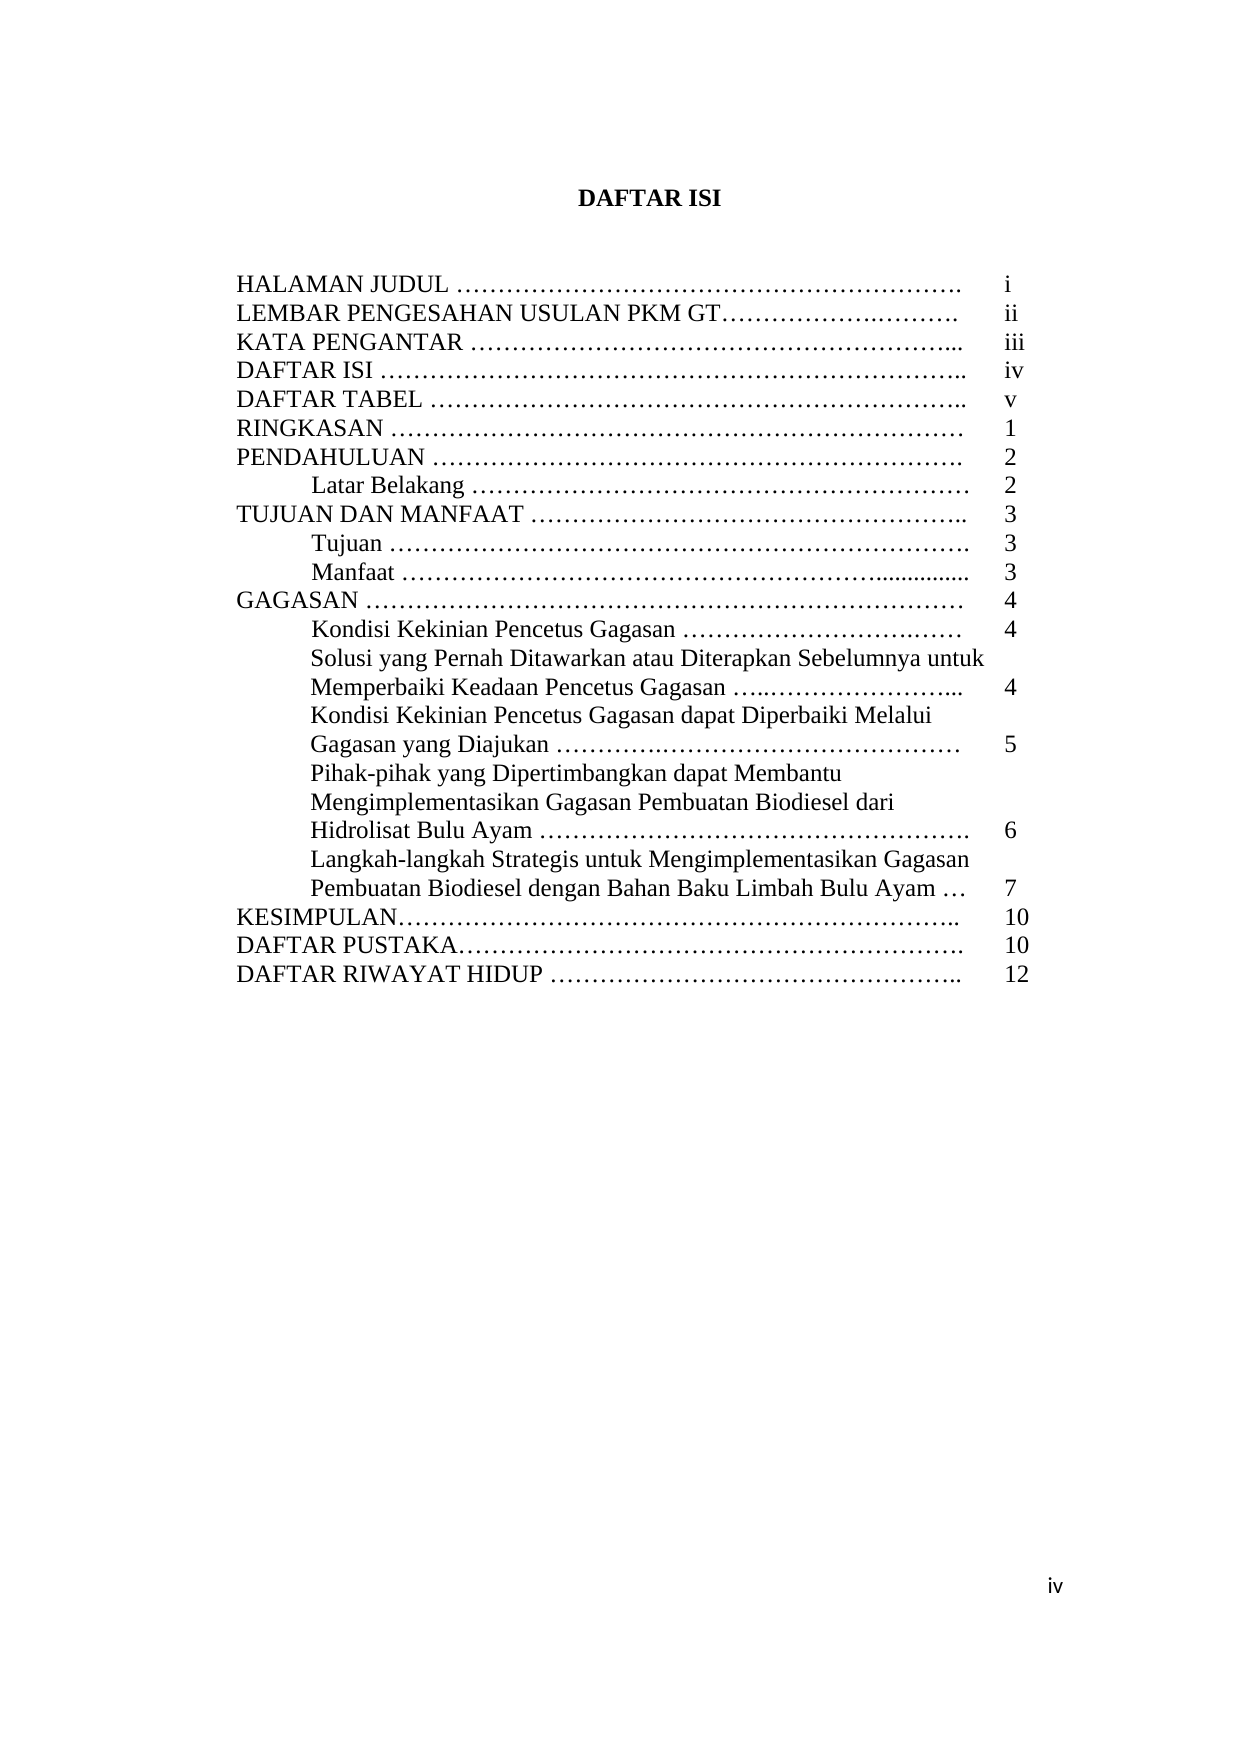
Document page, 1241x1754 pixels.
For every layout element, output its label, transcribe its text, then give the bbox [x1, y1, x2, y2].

text Solusi yang Pernah Ditawarkan atau Diterapkan Sebelumnya untuk Memperbaiki Keadaan Pencetus Gagasan …..…………………... 4 [310, 643, 1063, 701]
text Manfaat …………………………………………………............... 3 [311, 557, 1063, 586]
text DAFTAR PUSTAKA……………………………………………………. 10 [236, 931, 1063, 959]
text DAFTAR ISI …………………………………………………………….. iv [236, 356, 1063, 384]
text KESIMPULAN………………………………………………………….. 10 [236, 902, 1063, 931]
text DAFTAR ISI [236, 183, 1063, 212]
text DAFTAR TABEL ……………………………………………………….. v [236, 384, 1063, 413]
text RINGKASAN …………………………………………………………… 1 [236, 413, 1063, 442]
text Kondisi Kekinian Pencetus Gagasan dapat Diperbaiki Melalui [310, 701, 1063, 729]
text Pihak-pihak yang Dipertimbangkan dapat Membantu Mengimplementasikan Gagasan Pembuatan Biodiesel dari [310, 758, 1063, 816]
text Langkah-langkah Strategis untuk Mengimplementasikan Gagasan Pembuatan Biodiesel dengan Bahan Baku Limbah Bulu Ayam … 7 [310, 844, 1063, 902]
text TUJUAN DAN MANFAAT …………………………………………….. 3 [236, 499, 1063, 528]
text LEMBAR PENGESAHAN USULAN PKM GT……………….………. ii [236, 298, 1063, 327]
text KATA PENGANTAR …………………………………………………... iii [236, 327, 1063, 356]
text GAGASAN ……………………………………………………………… 4 [236, 586, 1063, 614]
text PENDAHULUAN ………………………………………………………. 2 [236, 442, 1063, 471]
text HALAMAN JUDUL ……………………………………………………. i [236, 269, 1063, 298]
text Hidrolisat Bulu Ayam ……………………………………………. 6 [310, 816, 1063, 844]
text Latar Belakang …………………………………………………… 2 [311, 471, 1063, 499]
text Gagasan yang Diajukan ………….……………………………… 5 [310, 729, 1063, 758]
text Kondisi Kekinian Pencetus Gagasan ……………………….…… 4 [311, 614, 1063, 643]
text DAFTAR RIWAYAT HIDUP ………………………………………….. 12 [236, 959, 1063, 988]
text Tujuan ……………………………………………………………. 3 [311, 528, 1063, 557]
